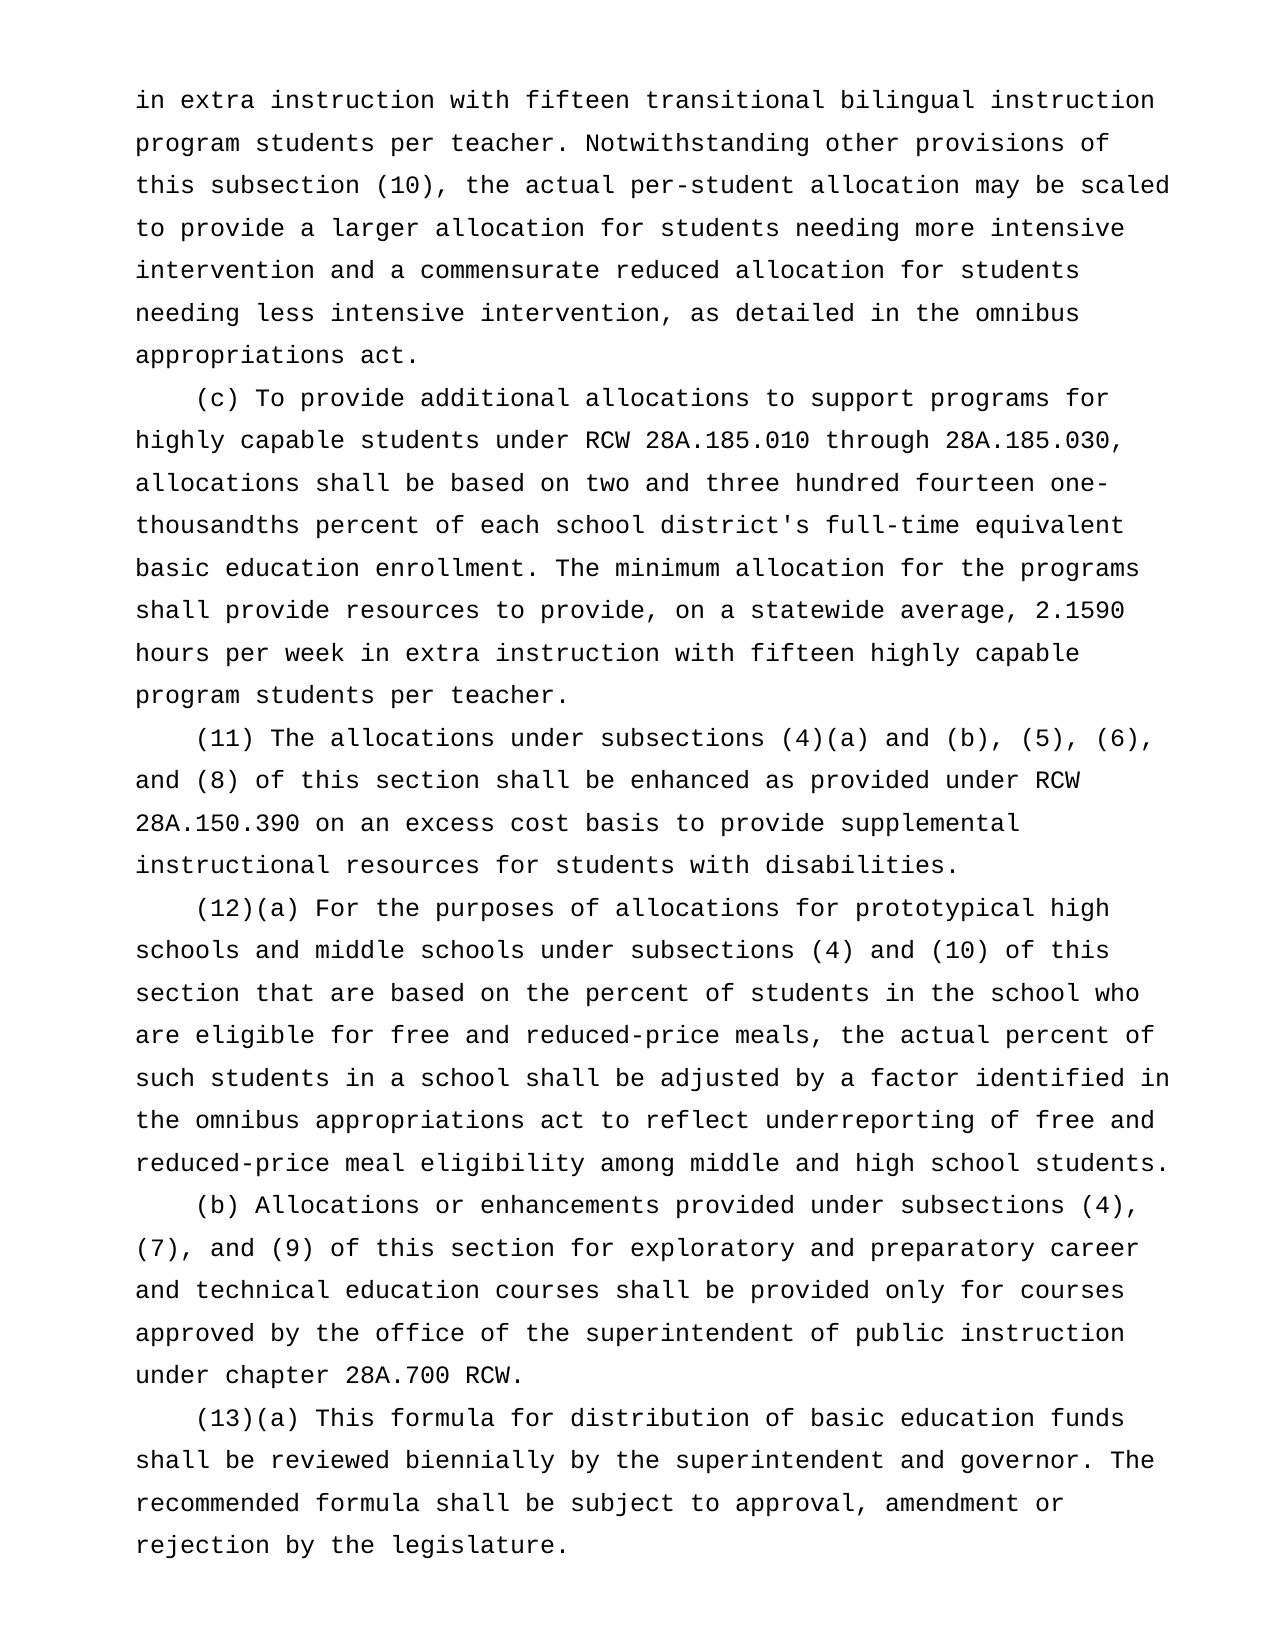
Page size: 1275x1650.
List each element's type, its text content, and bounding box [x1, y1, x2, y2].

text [135, 75, 1170, 372]
text (b) Allocations or enhancements provided under subsections (4), (7), and (9) of this section for exploratory and preparatory career and technical education courses shall be provided only for courses approved by the office of the superintendent of public instruction under chapter 28A.700 RCW. [135, 1180, 1170, 1392]
text (11) The allocations under subsections (4)(a) and (b), (5), (6), and (8) of this section shall be enhanced as provided under RCW 28A.150.390 on an excess cost basis to provide supplemental instructional resources for students with disabilities. [135, 712, 1170, 882]
text (c) To provide additional allocations to support programs for highly capable students under RCW 28A.185.010 through 28A.185.030, allocations shall be based on two and three hundred fourteen one-thousandths percent of each school district's full-time equivalent basic education enrollment. The minimum allocation for the programs shall provide resources to provide, on a statewide average, 2.1590 hours per week in extra instruction with fifteen highly capable program students per teacher. [135, 372, 1170, 712]
text (13)(a) This formula for distribution of basic education funds shall be reviewed biennially by the superintendent and governor. The recommended formula shall be subject to approval, amendment or rejection by the legislature. [135, 1392, 1170, 1562]
text (12)(a) For the purposes of allocations for prototypical high schools and middle schools under subsections (4) and (10) of this section that are based on the percent of students in the school who are eligible for free and reduced-price meals, the actual percent of such students in a school shall be adjusted by a factor identified in the omnibus appropriations act to reflect underreporting of free and reduced-price meal eligibility among middle and high school students. [135, 882, 1170, 1180]
